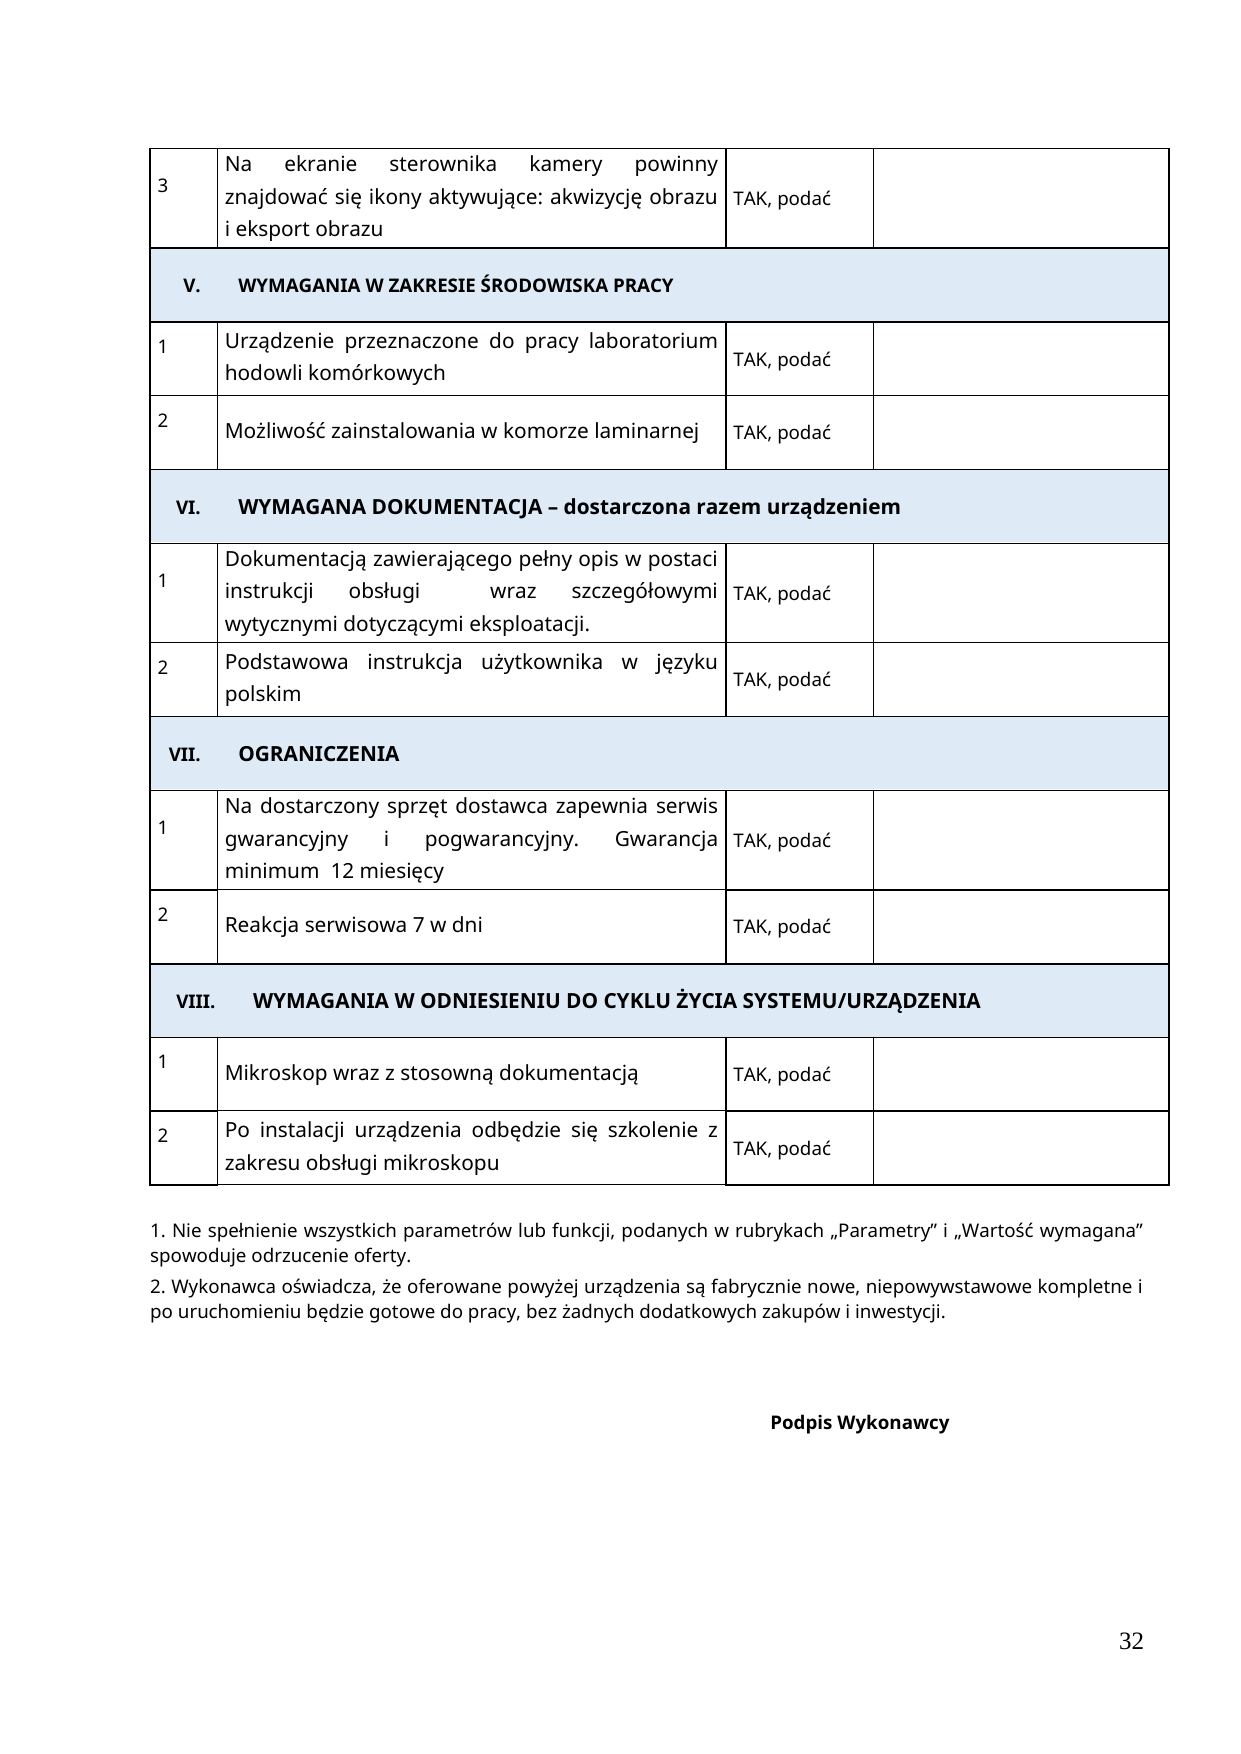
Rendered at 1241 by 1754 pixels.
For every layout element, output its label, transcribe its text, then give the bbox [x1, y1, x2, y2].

table_cell [874, 1112, 1168, 1184]
table_cell TAK, podać [727, 791, 873, 889]
table_cell TAK, podać [727, 323, 873, 395]
table_cell TAK, podać [727, 643, 873, 716]
table_cell Możliwość zainstalowania w komorze laminarnej [218, 396, 725, 469]
text 2. Wykonawca oświadcza, że oferowane powyżej urządzenia są fabrycznie nowe, niepowywstawowe kompletne i po uruchomieniu będzie gotowe do pracy, bez żadnych dodatkowych zakupów i inwestycji. [150, 1273, 1144, 1323]
table_cell TAK, podać [727, 1112, 873, 1184]
table_cell [151, 643, 217, 716]
table_cell TAK, podać [727, 544, 873, 642]
table_cell WYMAGANIA W ZAKRESIE ŚRODOWISKA PRACY [151, 249, 1168, 321]
table_cell [874, 544, 1168, 642]
table_cell [874, 891, 1168, 963]
table_cell [151, 891, 217, 963]
table_cell [874, 643, 1168, 716]
table_cell OGRANICZENIA [151, 717, 1168, 789]
table_cell [151, 1038, 217, 1110]
table_cell Na dostarczony sprzęt dostawca zapewnia serwis gwarancyjny i pogwarancyjny. Gwarancja minimum 12 miesięcy [218, 791, 725, 889]
table_cell TAK, podać [727, 396, 873, 469]
table_cell [151, 1112, 217, 1184]
table_cell TAK, podać [727, 891, 873, 963]
table_cell WYMAGANIA W ODNIESIENIU DO CYKLU ŻYCIA SYSTEMU/URZĄDZENIA [151, 965, 1168, 1037]
table_cell [151, 323, 217, 395]
text 1. Nie spełnienie wszystkich parametrów lub funkcji, podanych w rubrykach „Parametry” i „Wartość wymagana” spowoduje odrzucenie oferty. [150, 1217, 1144, 1267]
table_cell [874, 396, 1168, 469]
text Podpis Wykonawcy [770, 1409, 1095, 1435]
table_cell [151, 396, 217, 469]
table_cell [151, 791, 217, 889]
table_cell Po instalacji urządzenia odbędzie się szkolenie z zakresu obsługi mikroskopu [218, 1111, 725, 1184]
table_cell [151, 149, 217, 247]
table_cell [874, 149, 1168, 247]
table_cell Na ekranie sterownika kamery powinny znajdować się ikony aktywujące: akwizycję obrazu i eksport obrazu [218, 149, 725, 247]
table_cell [874, 1038, 1168, 1110]
table_cell WYMAGANA DOKUMENTACJA – dostarczona razem urządzeniem [151, 470, 1168, 542]
table_cell Urządzenie przeznaczone do pracy laboratorium hodowli komórkowych [218, 323, 725, 395]
table_cell Mikroskop wraz z stosowną dokumentacją [218, 1038, 725, 1110]
table_cell Reakcja serwisowa 7 w dni [218, 890, 725, 963]
table_cell [874, 791, 1168, 889]
table_cell [874, 323, 1168, 395]
table_cell TAK, podać [727, 149, 873, 247]
table_cell Dokumentacją zawierającego pełny opis w postaci instrukcji obsługi wraz szczegółowymi wytycznymi dotyczącymi eksploatacji. [218, 544, 725, 642]
table_cell Podstawowa instrukcja użytkownika w języku polskim [218, 643, 725, 716]
table_cell [151, 544, 217, 642]
table_cell TAK, podać [727, 1038, 873, 1110]
